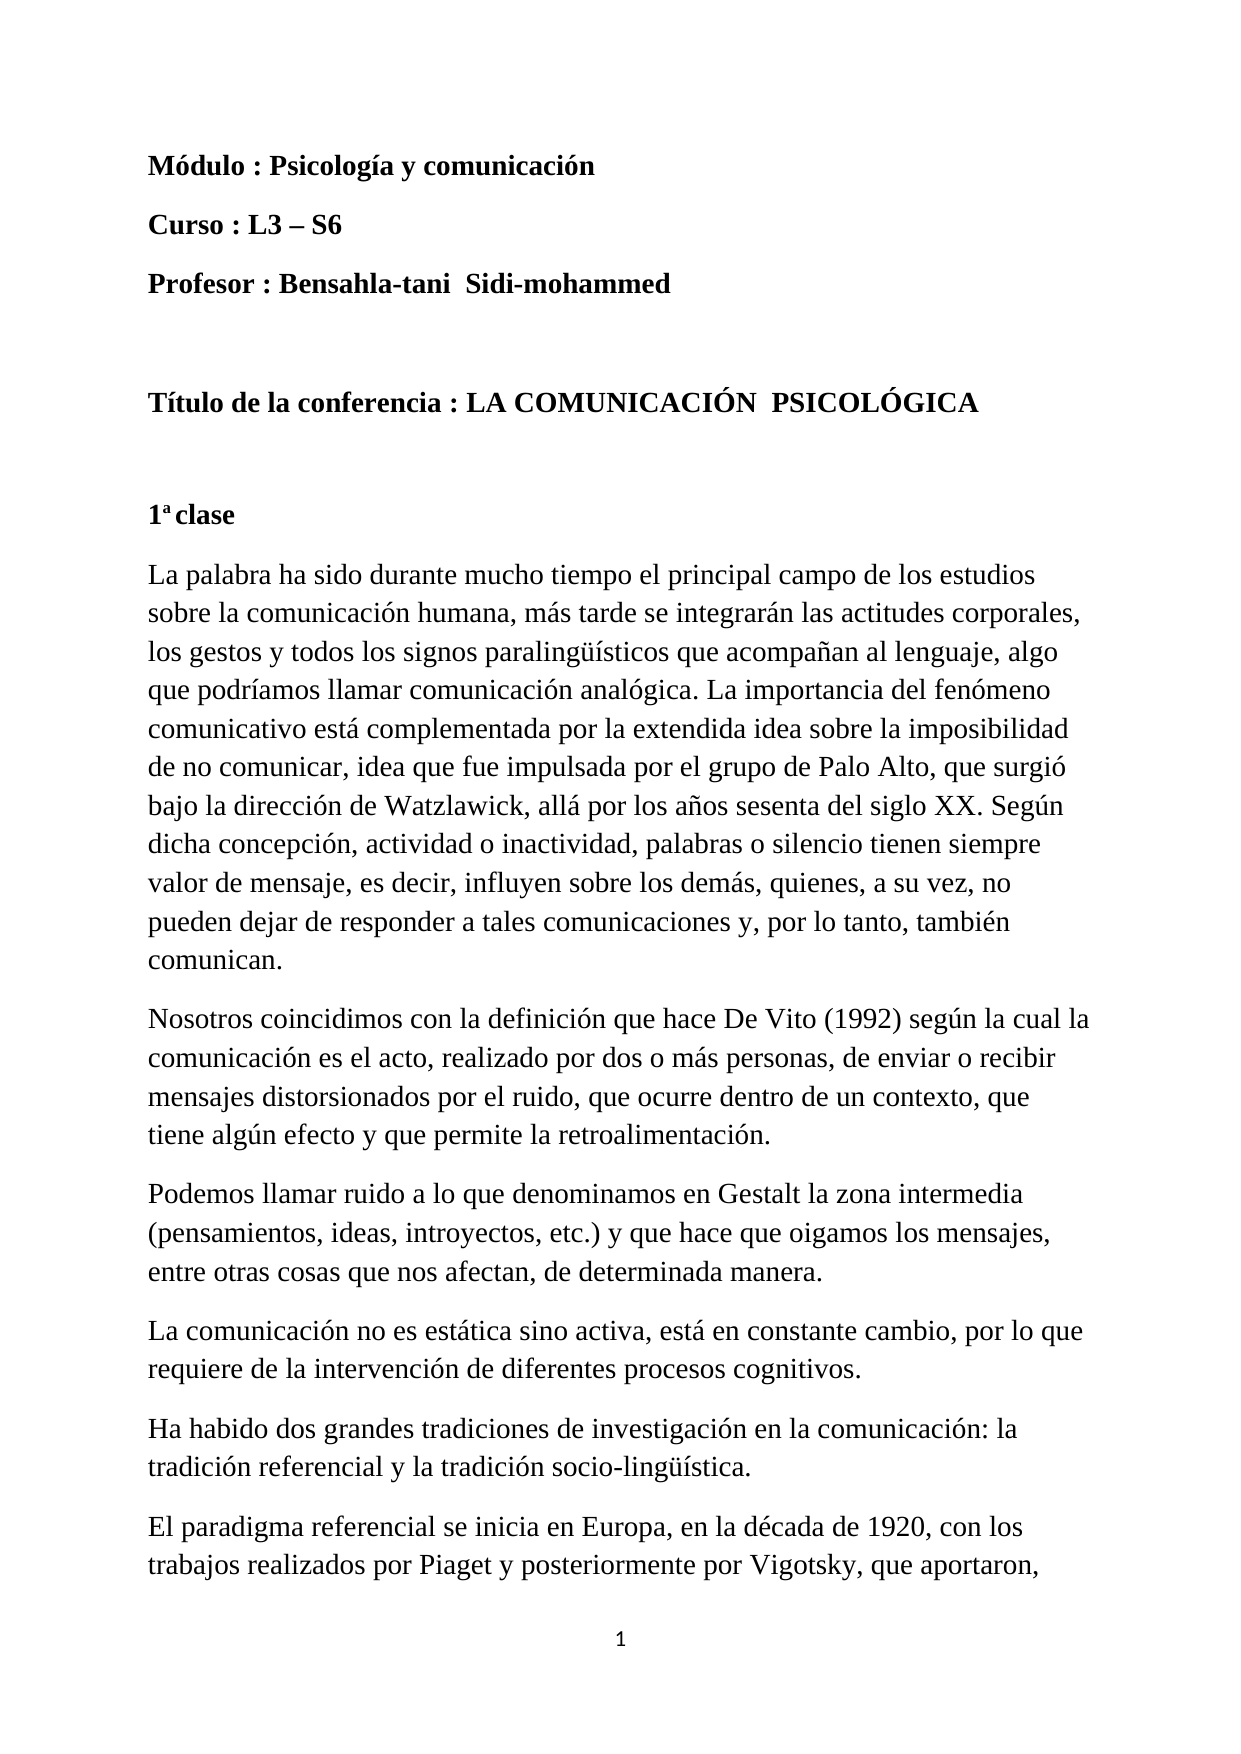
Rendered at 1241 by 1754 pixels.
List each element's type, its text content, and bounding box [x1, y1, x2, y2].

text Nosotros coincidimos con la definición que hace De Vito (1992) según la cual la comunicación es el acto, realizado por dos o más personas, de enviar o recibir mensajes distorsionados por el ruido, que ocurre dentro de un contexto, que tiene algún efecto y que permite la retroalimentación. [148, 1002, 1093, 1151]
text Profesor : Bensahla-tani Sidi-mohammed [148, 266, 1093, 300]
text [148, 1509, 1093, 1581]
text La palabra ha sido durante mucho tiempo el principal campo de los estudios sobre la comunicación humana, más tarde se integrarán las actitudes corporales, los gestos y todos los signos paralingüísticos que acompañan al lenguaje, algo que podríamos llamar comunicación analógica. La importancia del fenómeno comunicativo está complementada por la extendida idea sobre la imposibilidad de no comunicar, idea que fue impulsada por el grupo de Palo Alto, que surgió bajo la dirección de Watzlawick, allá por los años sesenta del siglo XX. Según dicha concepción, actividad o inactividad, palabras o silencio tienen siempre valor de mensaje, es decir, influyen sobre los demás, quienes, a su vez, no pueden dejar de responder a tales comunicaciones y, por lo tanto, también comunican. [148, 557, 1093, 976]
text Ha habido dos grandes tradiciones de investigación en la comunicación: la tradición referencial y la tradición socio-lingüística. [148, 1411, 1093, 1483]
text Podemos llamar ruido a lo que denominamos en Gestalt la zona intermedia (pensamientos, ideas, introyectos, etc.) y que hace que oigamos los mensajes, entre otras cosas que nos afectan, de determinada manera. [148, 1177, 1093, 1287]
text 1a clase [148, 497, 1093, 531]
text La comunicación no es estática sino activa, está en constante cambio, por lo que requiere de la intervención de diferentes procesos cognitivos. [148, 1313, 1093, 1385]
text Módulo : Psicología y comunicación [148, 148, 1093, 181]
text Título de la conferencia : LA COMUNICACIÓN PSICOLÓGICA [148, 385, 1093, 419]
text Curso : L3 – S6 [148, 207, 1093, 241]
